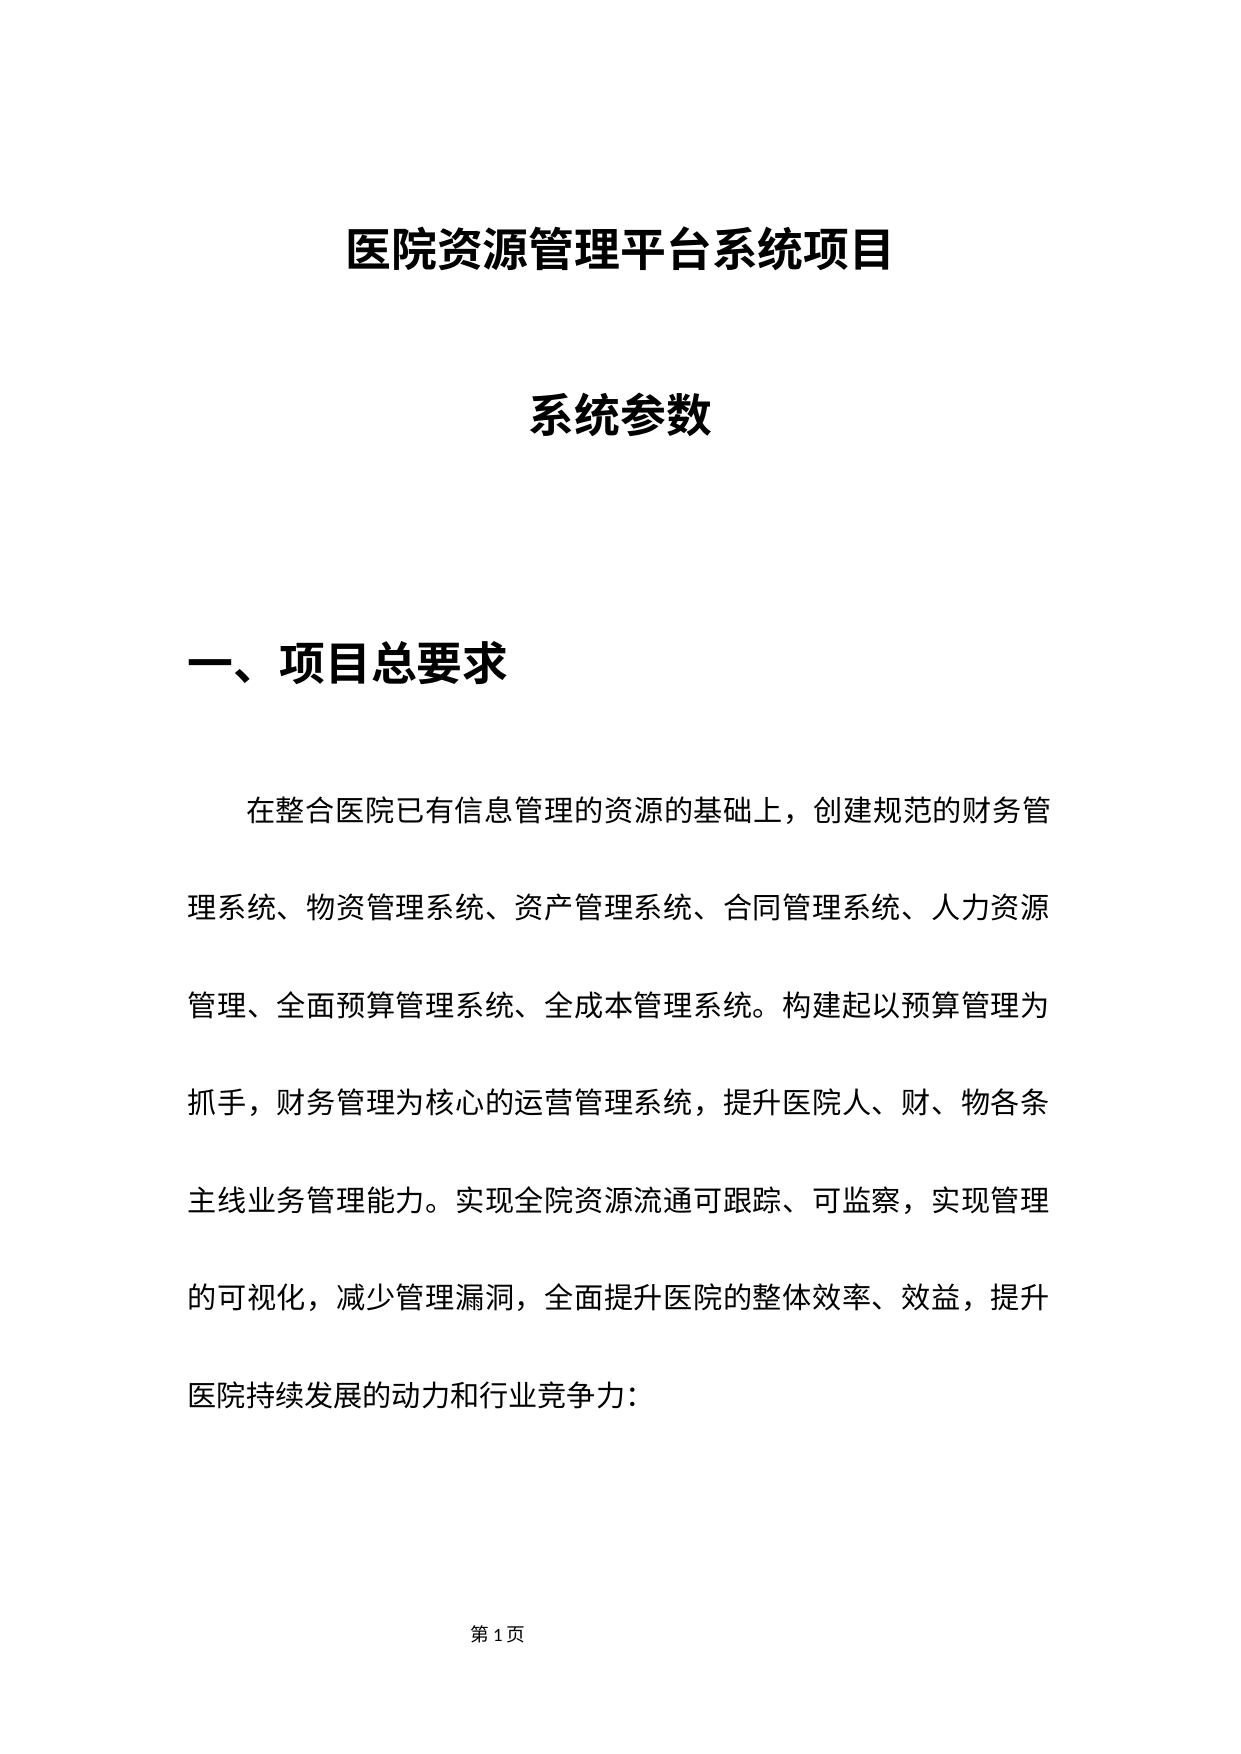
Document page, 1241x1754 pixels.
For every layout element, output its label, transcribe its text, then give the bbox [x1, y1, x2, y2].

text 在整合医院已有信息管理的资源的基础上，创建规范的财务管理系统、物资管理系统、资产管理系统、合同管理系统、人力资源管理、全面预算管理系统、全成本管理系统。构建起以预算管理为抓手，财务管理为核心的运营管理系统，提升医院人、财、物各条主线业务管理能力。实现全院资源流通可跟踪、可监察，实现管理的可视化，减少管理漏洞，全面提升医院的整体效率、效益，提升医院持续发展的动力和行业竞争力： [187, 776, 1053, 1426]
subtitle 医院资源管理平台系统项目 [187, 197, 1053, 295]
subtitle 系统参数 [187, 363, 1053, 461]
subtitle 一、项目总要求 [187, 611, 1053, 709]
